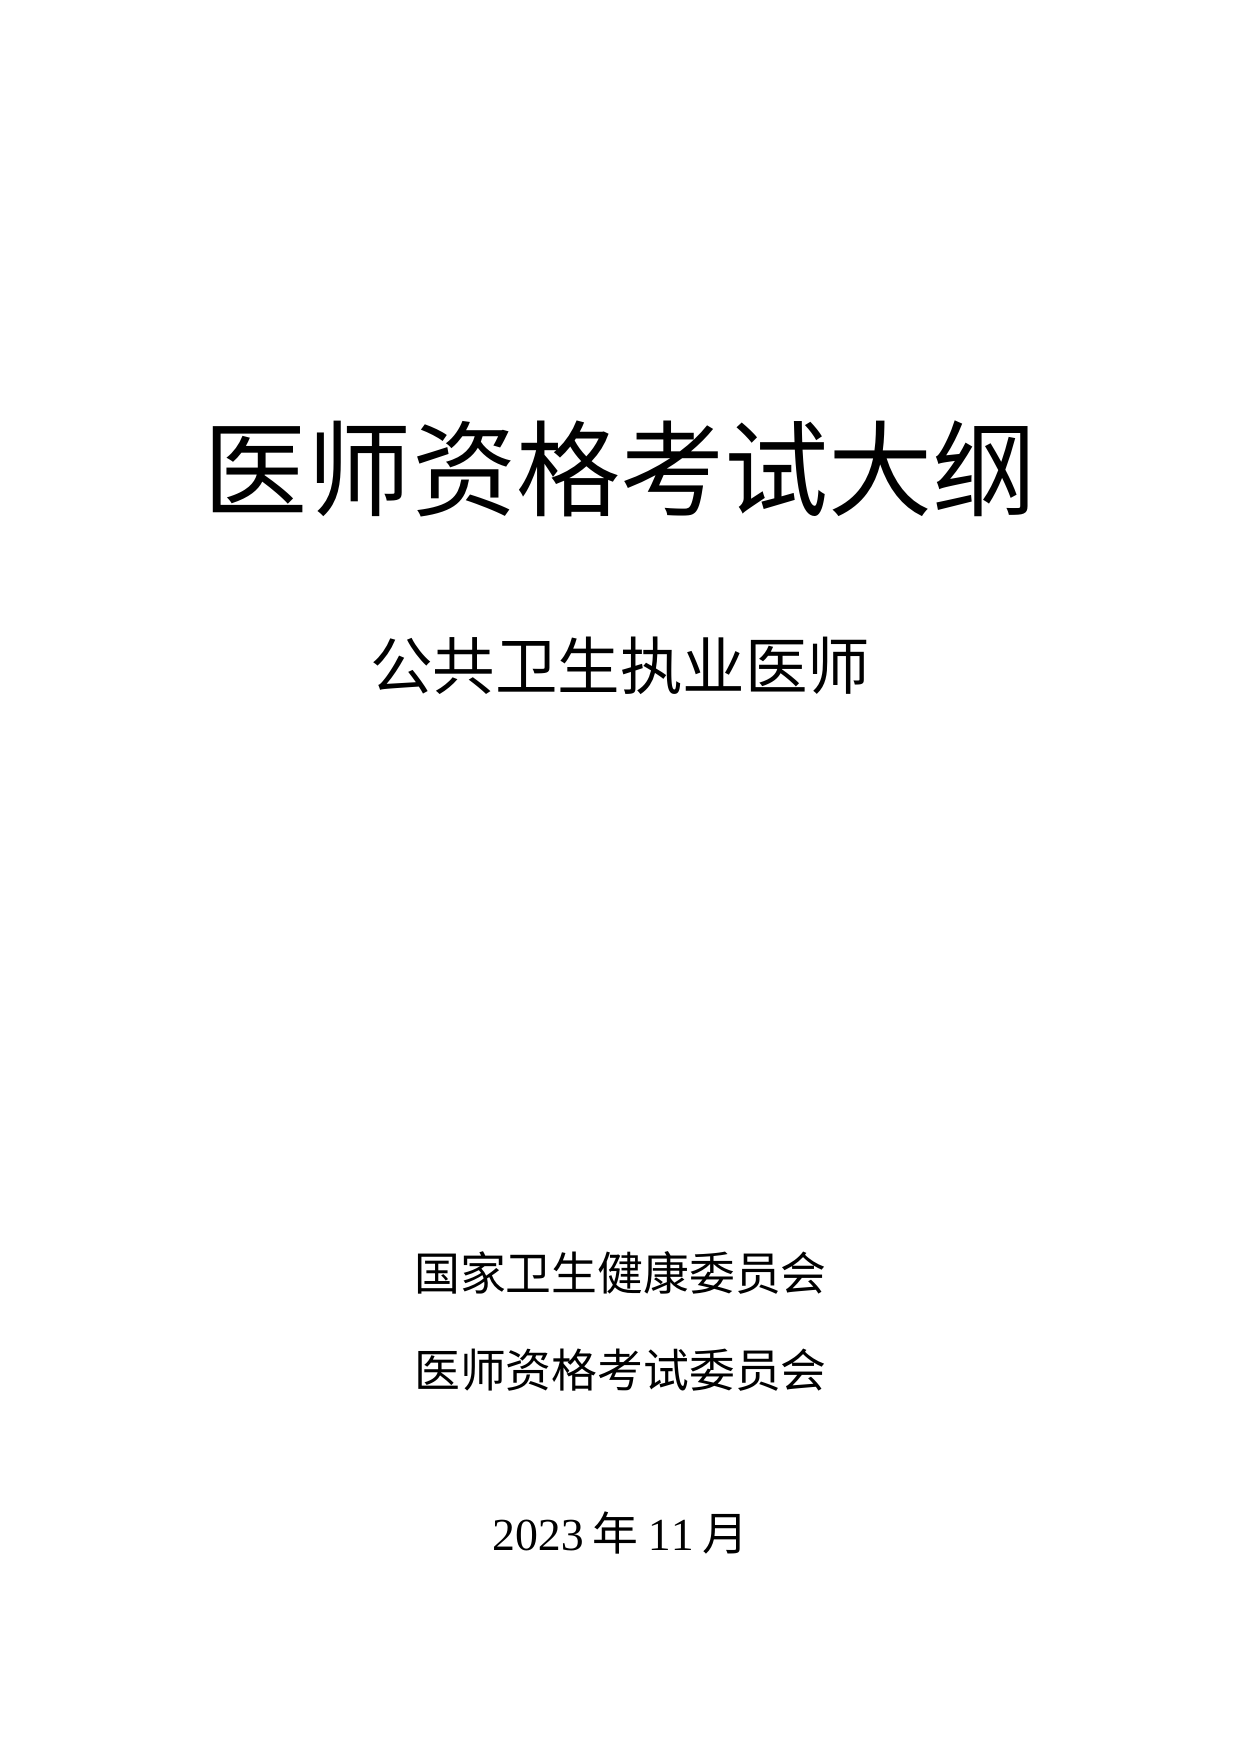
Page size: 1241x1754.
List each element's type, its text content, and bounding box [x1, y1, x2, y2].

text 国家卫生健康委员会 [187, 1221, 1053, 1319]
text 医师资格考试委员会 [187, 1319, 1053, 1416]
text 医师资格考试大纲 [187, 382, 1053, 545]
text 2023年11月 [187, 1481, 1053, 1579]
text 公共卫生执业医师 [187, 617, 1053, 707]
